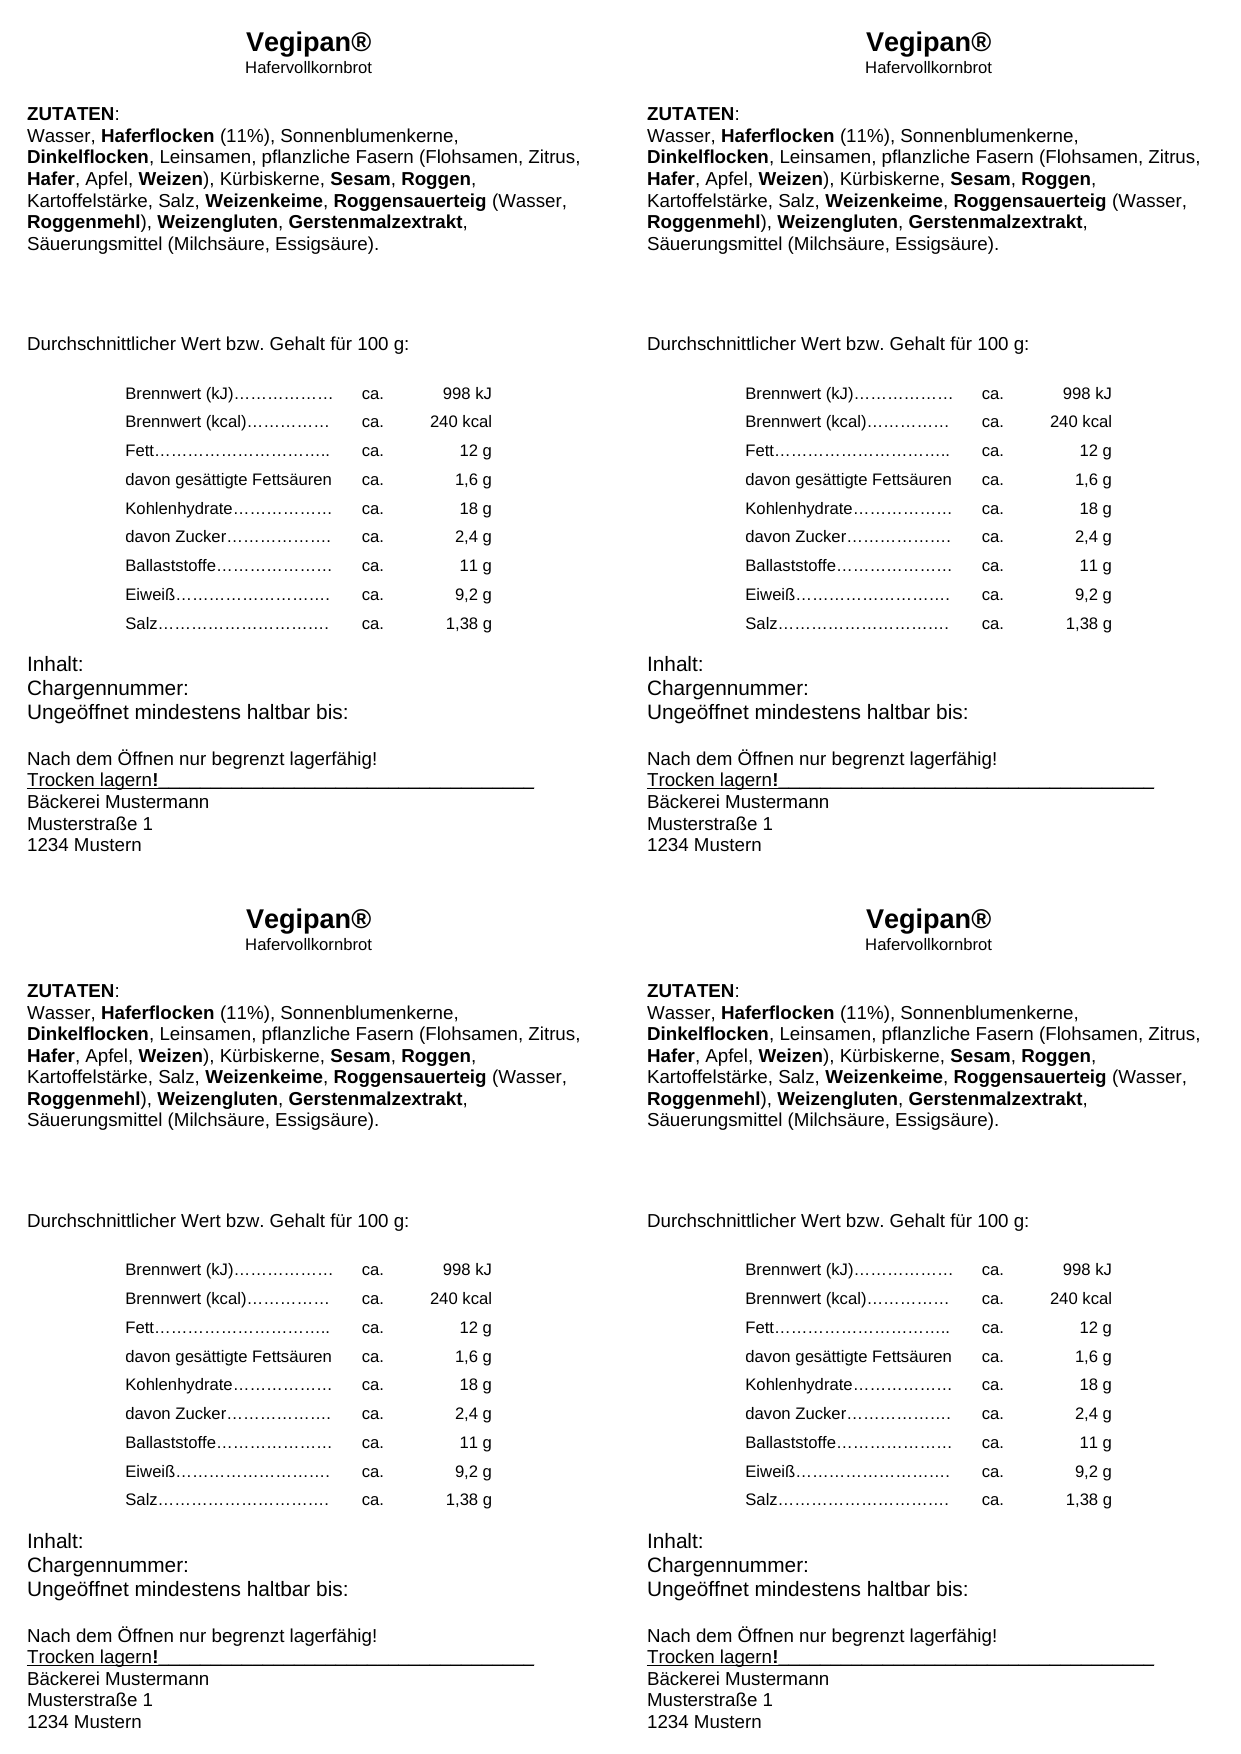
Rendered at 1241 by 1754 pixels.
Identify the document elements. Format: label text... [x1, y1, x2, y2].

table_header Vegipan® Hafervollkornbrot ZUTATEN: Wasser, Haferflocken (11%), Sonnenblumenkerne, Dinkelflocken, Leinsamen, pflanzliche Fasern (Flohsamen, Zitrus, Hafer, Apfel, Weizen), Kürbiskerne, Sesam, Roggen, Kartoffelstärke, Salz, Weizenkeime, Roggensauerteig (Wasser, Roggenmehl), Weizengluten, Gerstenmalzextrakt, Säuerungsmittel (Milchsäure, Essigsäure). Durchschnittlicher Wert bzw. Gehalt für 100 g: Inhalt: Chargennummer: Ungeöffnet mindestens haltbar bis: Nach dem Öffnen nur begrenzt lagerfähig! Trocken lagern!____________________________________ Bäckerei Mustermann Musterstraße 1 1234 Mustern [619, 0, 1238, 877]
table_cell Vegipan® Hafervollkornbrot ZUTATEN: Wasser, Haferflocken (11%), Sonnenblumenkerne, Dinkelflocken, Leinsamen, pflanzliche Fasern (Flohsamen, Zitrus, Hafer, Apfel, Weizen), Kürbiskerne, Sesam, Roggen, Kartoffelstärke, Salz, Weizenkeime, Roggensauerteig (Wasser, Roggenmehl), Weizengluten, Gerstenmalzextrakt, Säuerungsmittel (Milchsäure, Essigsäure). Durchschnittlicher Wert bzw. Gehalt für 100 g: Inhalt: Chargennummer: Ungeöffnet mindestens haltbar bis: Nach dem Öffnen nur begrenzt lagerfähig! Trocken lagern!____________________________________ Bäckerei Mustermann Musterstraße 1 1234 Mustern [619, 877, 1238, 1753]
table_cell Vegipan® Hafervollkornbrot ZUTATEN: Wasser, Haferflocken (11%), Sonnenblumenkerne, Dinkelflocken, Leinsamen, pflanzliche Fasern (Flohsamen, Zitrus, Hafer, Apfel, Weizen), Kürbiskerne, Sesam, Roggen, Kartoffelstärke, Salz, Weizenkeime, Roggensauerteig (Wasser, Roggenmehl), Weizengluten, Gerstenmalzextrakt, Säuerungsmittel (Milchsäure, Essigsäure). Durchschnittlicher Wert bzw. Gehalt für 100 g: Inhalt: Chargennummer: Ungeöffnet mindestens haltbar bis: Nach dem Öffnen nur begrenzt lagerfähig! Trocken lagern!____________________________________ Bäckerei Mustermann Musterstraße 1 1234 Mustern [0, 877, 618, 1753]
table_header Vegipan® Hafervollkornbrot ZUTATEN: Wasser, Haferflocken (11%), Sonnenblumenkerne, Dinkelflocken, Leinsamen, pflanzliche Fasern (Flohsamen, Zitrus, Hafer, Apfel, Weizen), Kürbiskerne, Sesam, Roggen, Kartoffelstärke, Salz, Weizenkeime, Roggensauerteig (Wasser, Roggenmehl), Weizengluten, Gerstenmalzextrakt, Säuerungsmittel (Milchsäure, Essigsäure). Durchschnittlicher Wert bzw. Gehalt für 100 g: Inhalt: Chargennummer: Ungeöffnet mindestens haltbar bis: Nach dem Öffnen nur begrenzt lagerfähig! Trocken lagern!____________________________________ Bäckerei Mustermann Musterstraße 1 1234 Mustern [0, 0, 618, 877]
